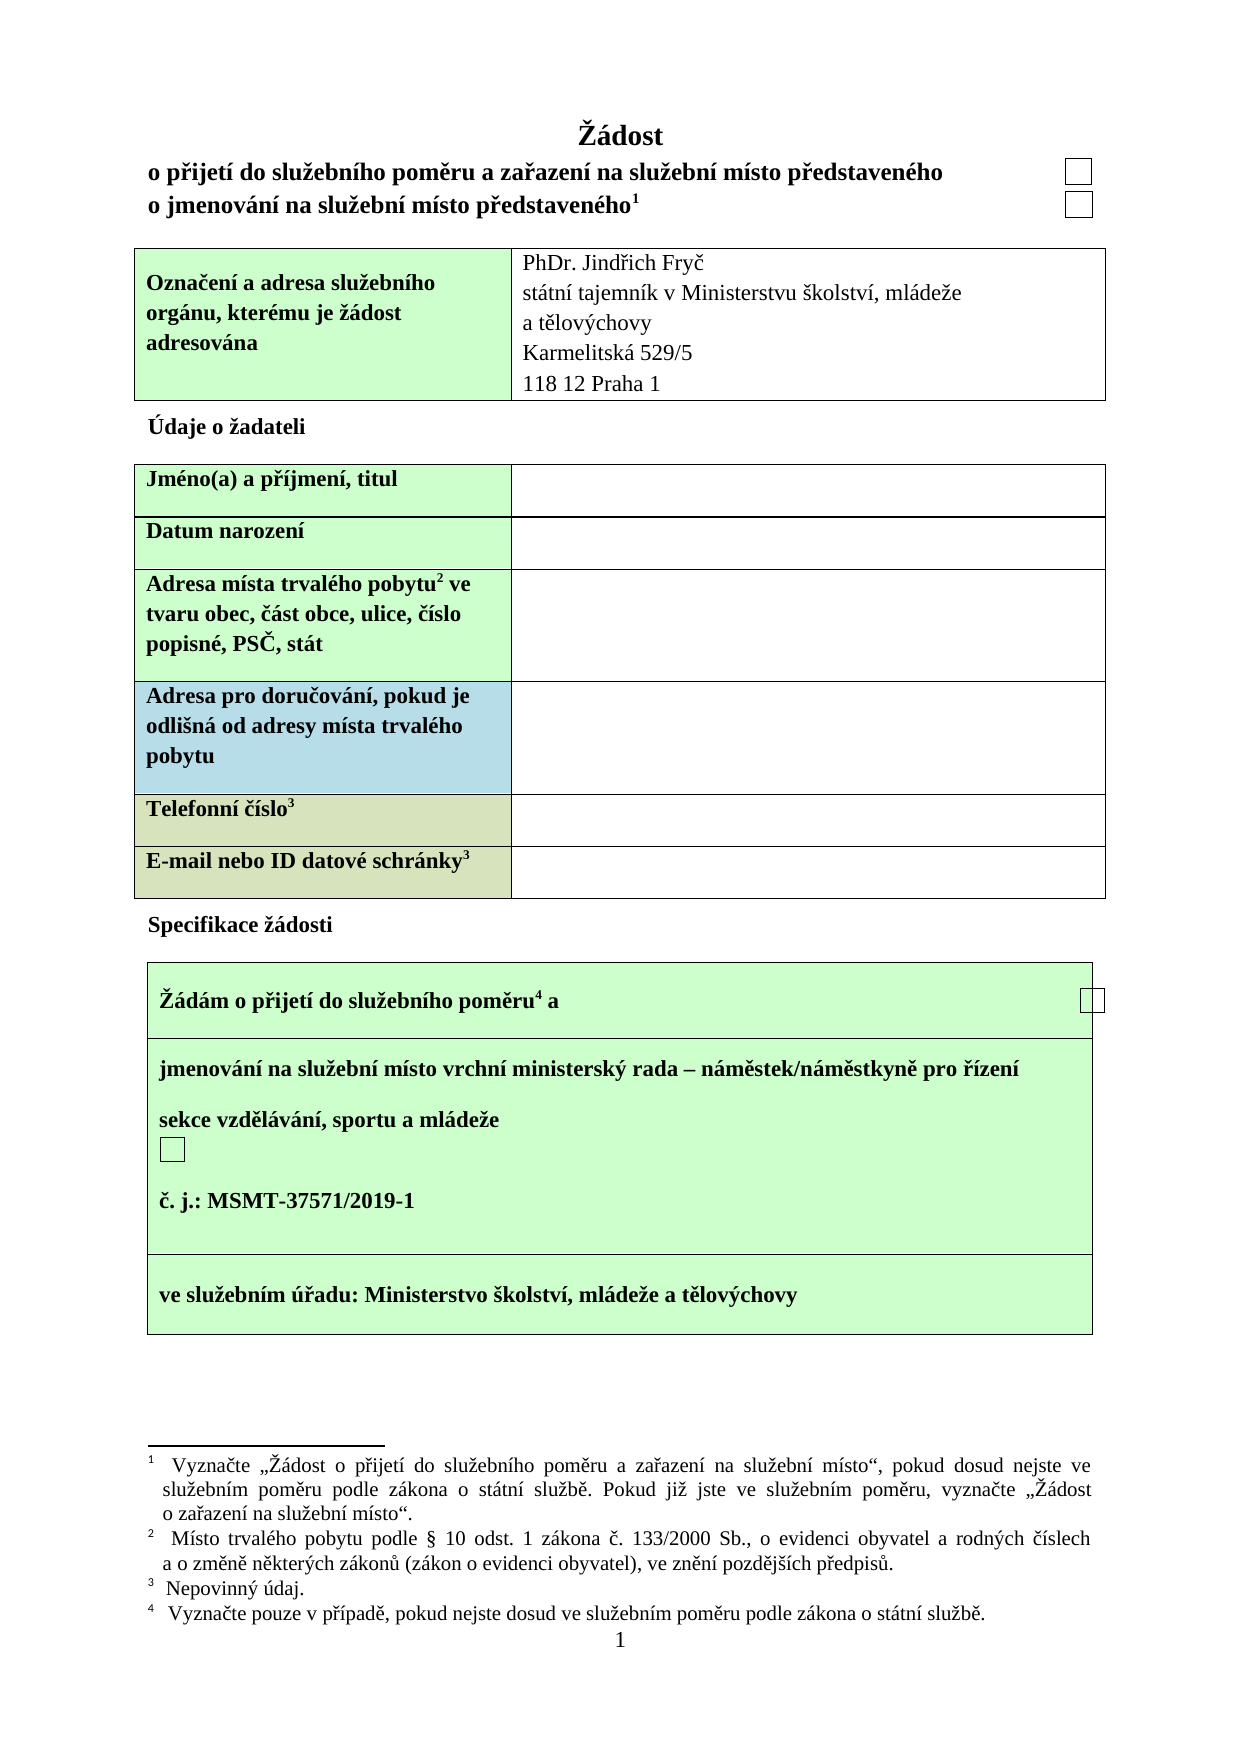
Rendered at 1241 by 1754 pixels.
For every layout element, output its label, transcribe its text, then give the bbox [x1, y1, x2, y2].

table_cell Telefonní číslo [135, 795, 511, 846]
table_cell ve služebním úřadu: Ministerstvo školství, mládeže a tělovýchovy [148, 1255, 1092, 1334]
table_cell [512, 570, 1105, 681]
text Údaje o žadateli [148, 413, 1092, 440]
text o přijetí do služebního poměru a zařazení na služební místo představeného o jmenování na služební místo představeného [148, 157, 1092, 218]
table_cell [512, 682, 1105, 793]
table_cell Datum narození [135, 518, 511, 568]
table_cell [512, 795, 1105, 846]
table_cell Adresa místa trvalého pobytu ve tvaru obec, část obce, ulice, číslo popisné, PSČ, stát [135, 570, 511, 681]
text Žádost [148, 118, 1092, 152]
table_header Žádám o přijetí do služebního poměru a [148, 963, 1092, 1038]
text Specifikace žádosti [148, 911, 1092, 938]
table_cell E-mail nebo ID datové schránky3 [135, 847, 511, 898]
table_header Jméno(a) a příjmení, titul [135, 465, 511, 516]
table_header [512, 465, 1105, 516]
table_header Označení a adresa služebního orgánu, kterému je žádost adresována [135, 249, 511, 400]
table_cell [512, 518, 1105, 568]
table_cell Adresa pro doručování, pokud je odlišná od adresy místa trvalého pobytu [135, 682, 511, 793]
table_cell jmenování na služební místo vrchní ministerský rada – náměstek/náměstkyně pro řízení sekce vzdělávání, sportu a mládeže č. j.: MSMT-37571/2019-1 [148, 1039, 1092, 1253]
table_header PhDr. Jindřich Fryč státní tajemník v Ministerstvu školství, mládeže a tělovýchovy Karmelitská 529/5 118 12 Praha 1 [512, 249, 1105, 400]
table_cell [512, 847, 1105, 898]
